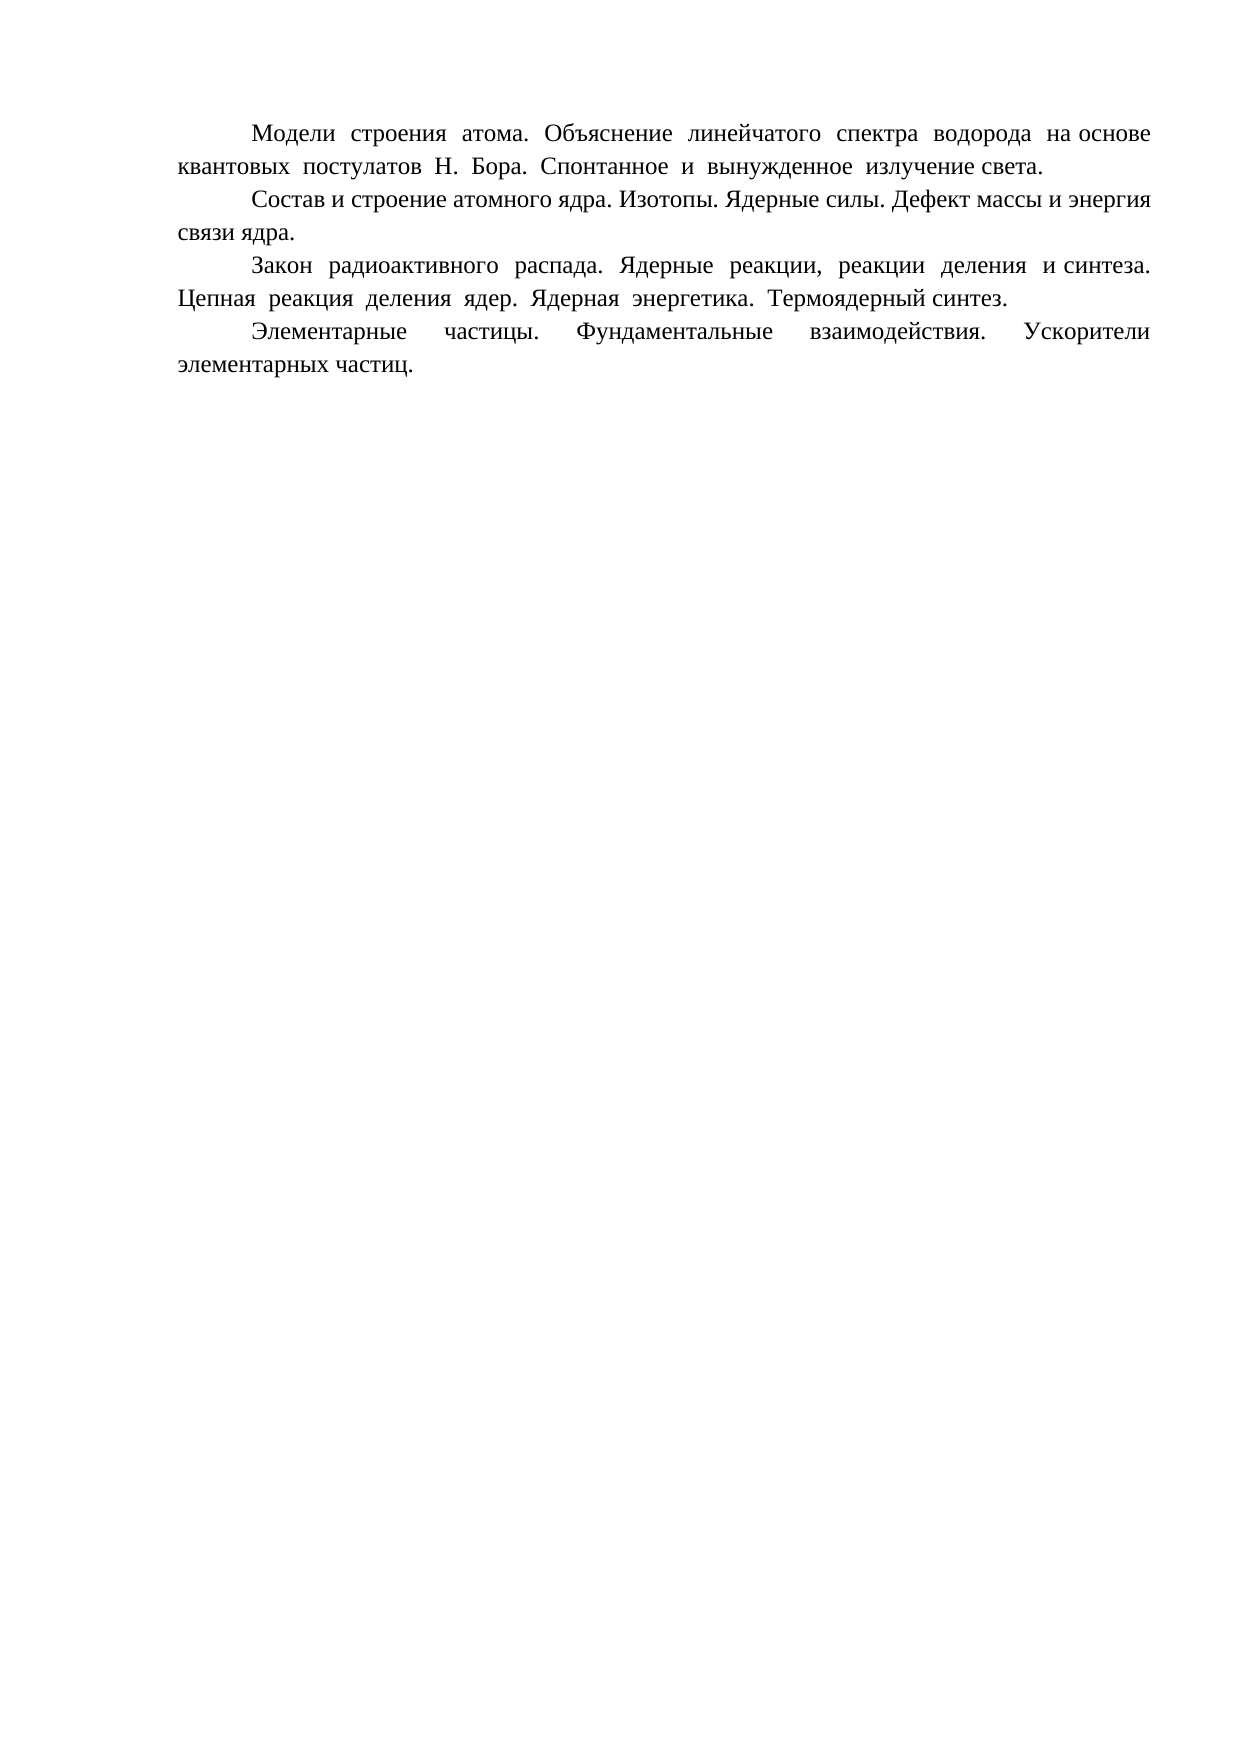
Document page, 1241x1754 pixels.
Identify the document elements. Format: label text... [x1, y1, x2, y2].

text Модели строения атома. Объяснение линейчатого спектра водорода на основе квантовых постулатов Н. Бора. Спонтанное и вынужденное излучение света. [177, 118, 1152, 180]
text Элементарные частицы. Фундаментальные взаимодействия. Ускорители элементарных частиц. [177, 316, 1152, 378]
text Закон радиоактивного распада. Ядерные реакции, реакции деления и синтеза. Цепная реакция деления ядер. Ядерная энергетика. Термоядерный синтез. [177, 250, 1152, 312]
text Состав и строение атомного ядра. Изотопы. Ядерные силы. Дефект массы и энергия связи ядра. [177, 184, 1152, 246]
